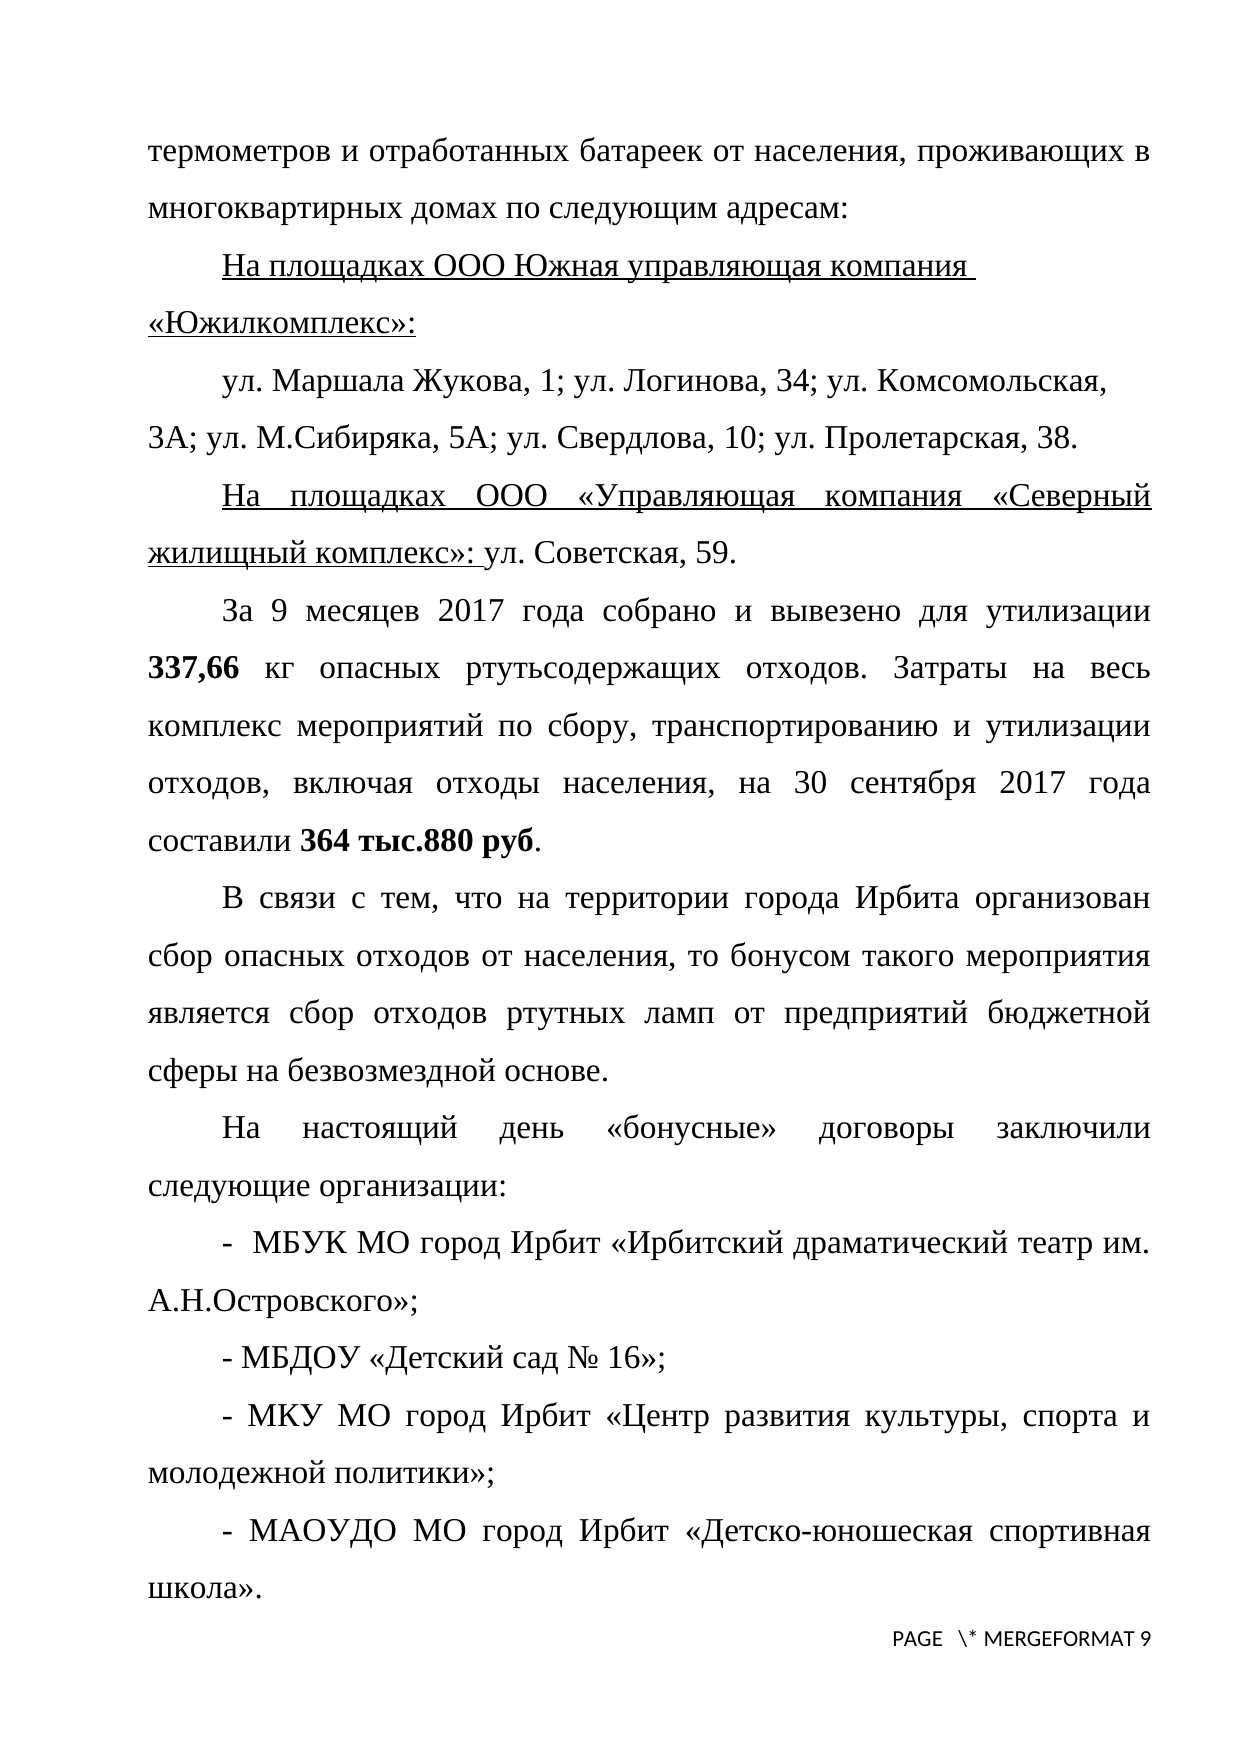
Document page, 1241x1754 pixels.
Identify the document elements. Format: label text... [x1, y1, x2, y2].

text - МБУК МО город Ирбит «Ирбитский драматический театр им. А.Н.Островского»; [148, 1222, 1152, 1318]
text - МБДОУ «Детский сад № 16»; [148, 1337, 1152, 1376]
text За 9 месяцев 2017 года собрано и вывезено для утилизации 337,66 кг опасных ртутьсодержащих отходов. Затраты на весь комплекс мероприятий по сбору, транспортированию и утилизации отходов, включая отходы населения, на 30 сентября 2017 года составили 364 тыс.880 руб. [148, 590, 1152, 858]
text - МКУ МО город Ирбит «Центр развития культуры, спорта и молодежной политики»; [148, 1395, 1152, 1491]
text На площадках ООО Южная управляющая компания «Южилкомплекс»: [148, 245, 1152, 341]
text ул. Маршала Жукова, 1; ул. Логинова, 34; ул. Комсомольская, 3А; ул. М.Сибиряка, 5А; ул. Свердлова, 10; ул. Пролетарская, 38. [148, 360, 1152, 456]
text На настоящий день «бонусные» договоры заключили следующие организации: [148, 1107, 1152, 1203]
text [148, 130, 1152, 226]
text В связи с тем, что на территории города Ирбита организован сбор опасных отходов от населения, то бонусом такого мероприятия является сбор отходов ртутных ламп от предприятий бюджетной сферы на безвозмездной основе. [148, 877, 1152, 1088]
text - МАОУДО МО город Ирбит «Детско-юношеская спортивная школа». [148, 1510, 1152, 1606]
text На площадках ООО «Управляющая компания «Северный жилищный комплекс»: ул. Советская, 59. [148, 475, 1152, 571]
